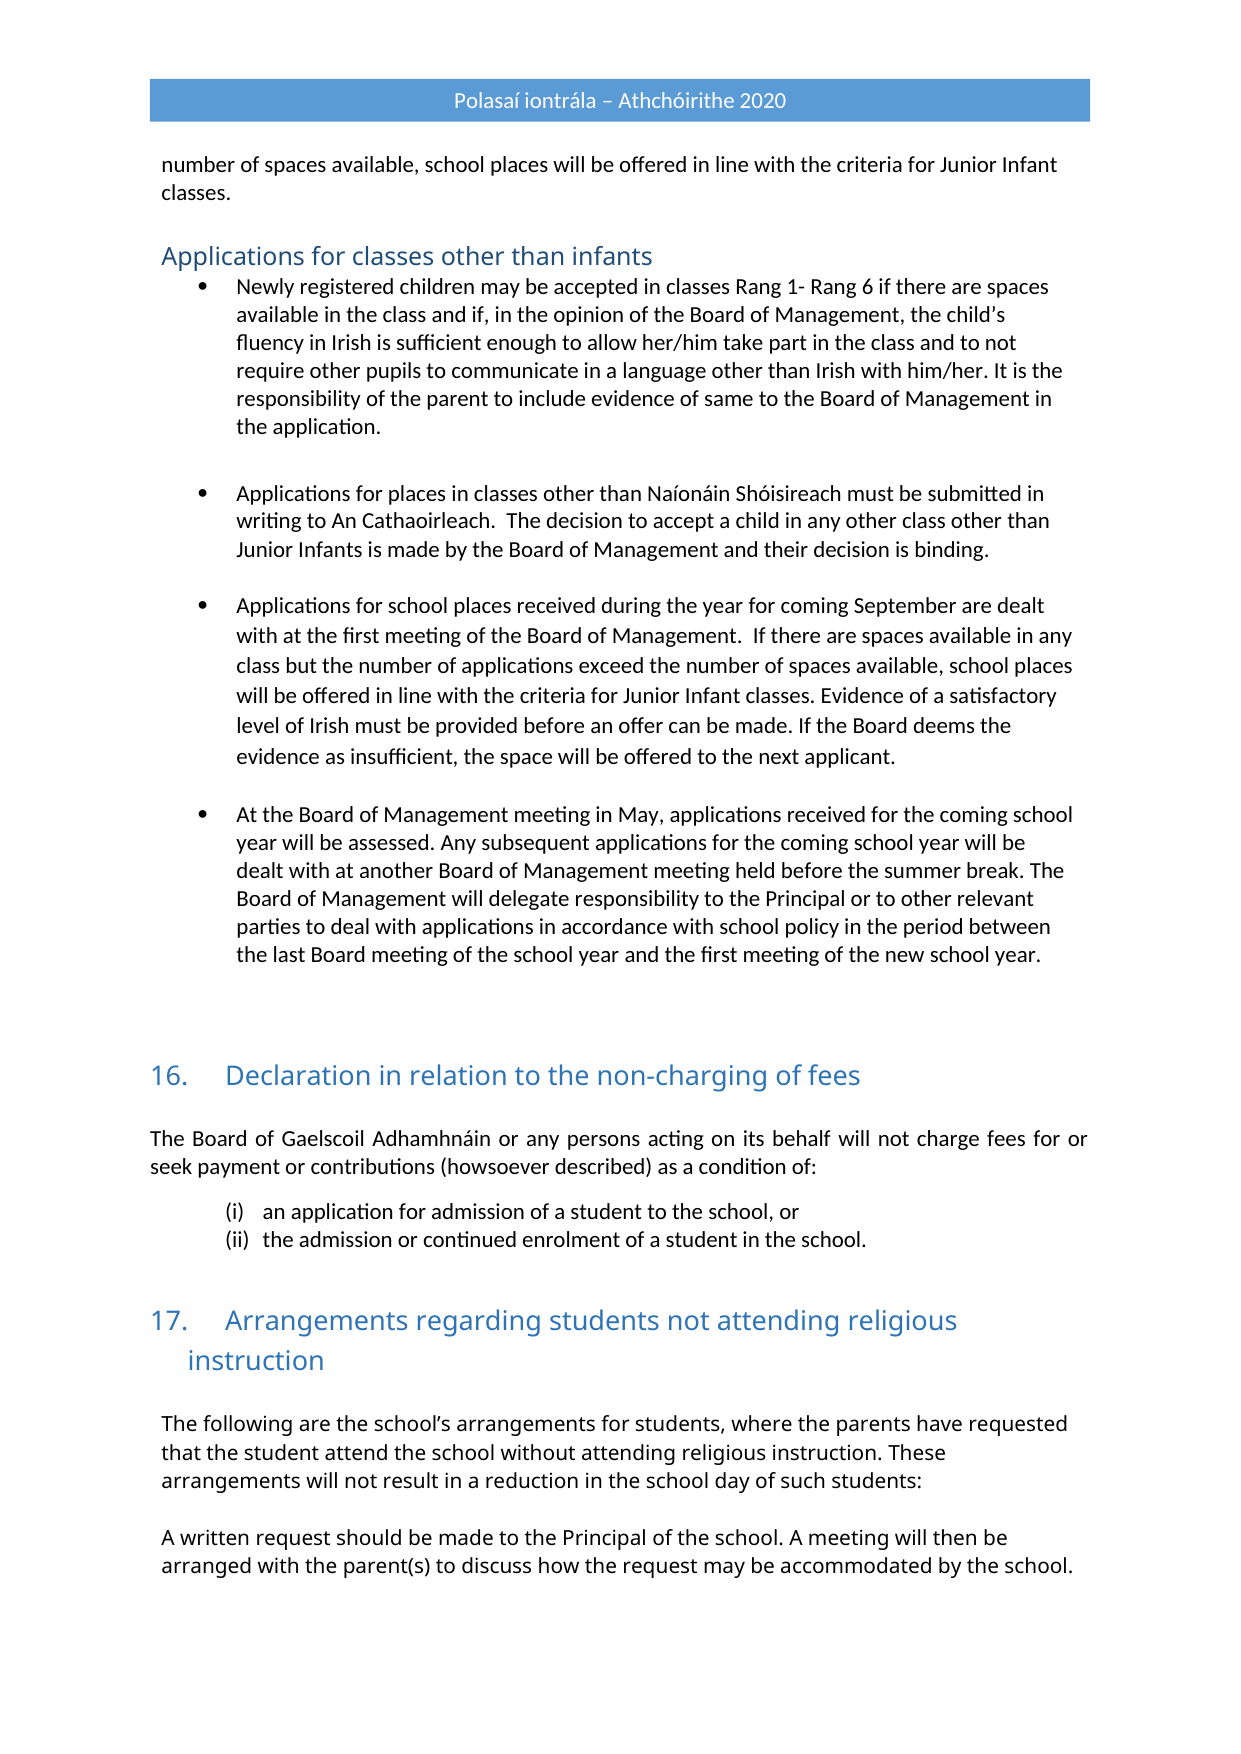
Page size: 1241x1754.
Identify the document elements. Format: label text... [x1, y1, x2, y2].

subtitle Arrangements regarding students not attending religious instruction [150, 1302, 1090, 1378]
subtitle Declaration in relation to the non-charging of fees [150, 1056, 1090, 1093]
text The Board of Gaelscoil Adhamhnáin or any persons acting on its behalf will not charge fees for or seek payment or contributions (howsoever described) as a condition of: [150, 1124, 1090, 1180]
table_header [150, 1409, 1089, 1580]
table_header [150, 150, 1089, 996]
list the admission or continued enrolment of a student in the school. [225, 1225, 1090, 1253]
list an application for admission of a student to the school, or [225, 1197, 1090, 1225]
